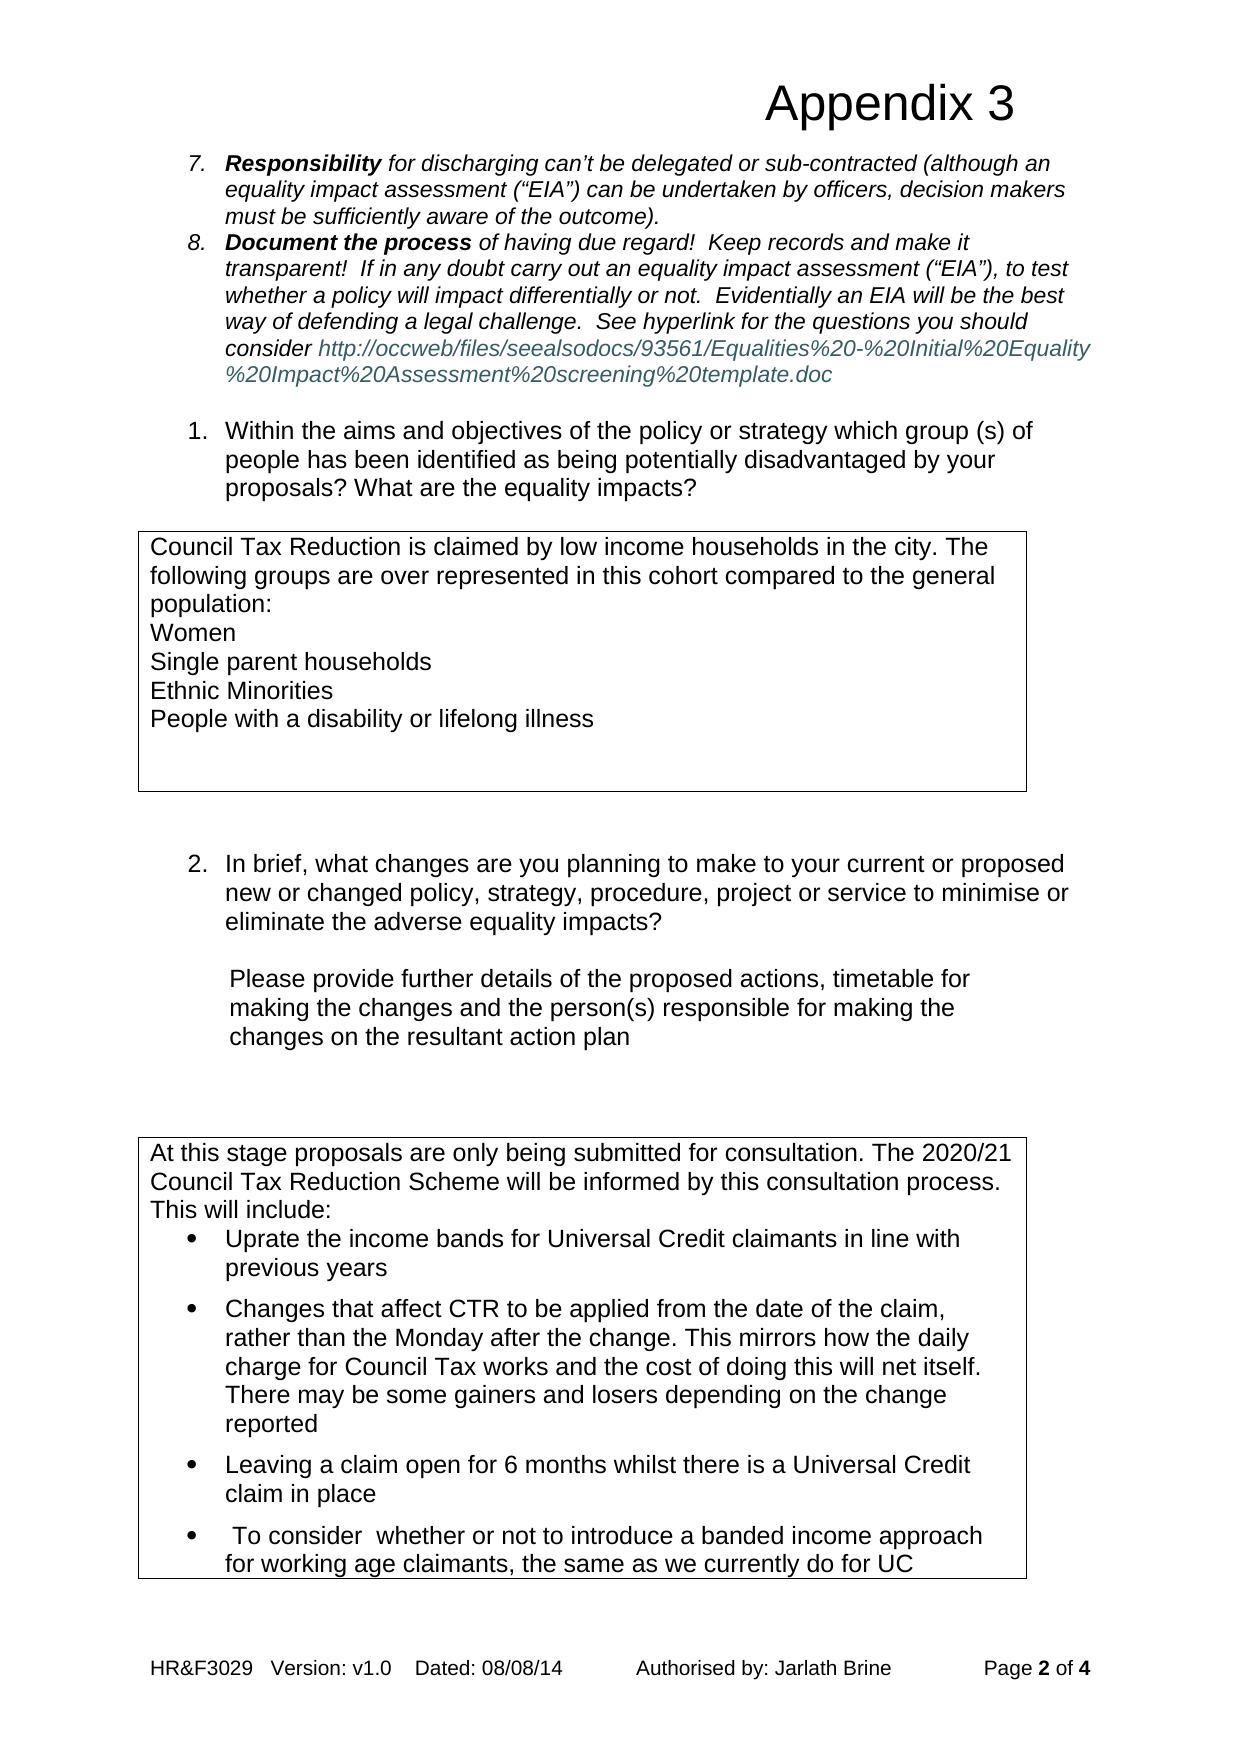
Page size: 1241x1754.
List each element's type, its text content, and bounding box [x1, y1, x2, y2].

list Within the aims and objectives of the policy or strategy which group (s) of people has been identified as being potentially disadvantaged by your proposals? What are the equality impacts? [187, 416, 1090, 502]
list Document the process of having due regard! Keep records and make it transparent! If in any doubt carry out an equality impact assessment (“EIA”), to test whether a policy will impact differentially or not. Evidentially an EIA will be the best way of defending a legal challenge. See hyperlink for the questions you should consider http://occweb/files/seealsodocs/93561/Equalities%20-%20Initial%20Equality%20Impact%20Assessment%20screening%20template.doc [187, 229, 1090, 387]
table_header Council Tax Reduction is claimed by low income households in the city. The following groups are over represented in this cohort compared to the general population: Women Single parent households Ethnic Minorities People with a disability or lifelong illness [139, 532, 1026, 791]
list In brief, what changes are you planning to make to your current or proposed new or changed policy, strategy, procedure, project or service to minimise or eliminate the adverse equality impacts? [187, 849, 1090, 936]
text changes on the resultant action plan [187, 1022, 1090, 1051]
list Responsibility for discharging can’t be delegated or sub-contracted (although an equality impact assessment (“EIA”) can be undertaken by officers, decision makers must be sufficiently aware of the outcome) [187, 150, 1090, 229]
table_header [139, 1138, 1026, 1578]
text Please provide further details of the proposed actions, timetable for [187, 964, 1090, 993]
text making the changes and the person(s) responsible for making the [187, 993, 1090, 1022]
